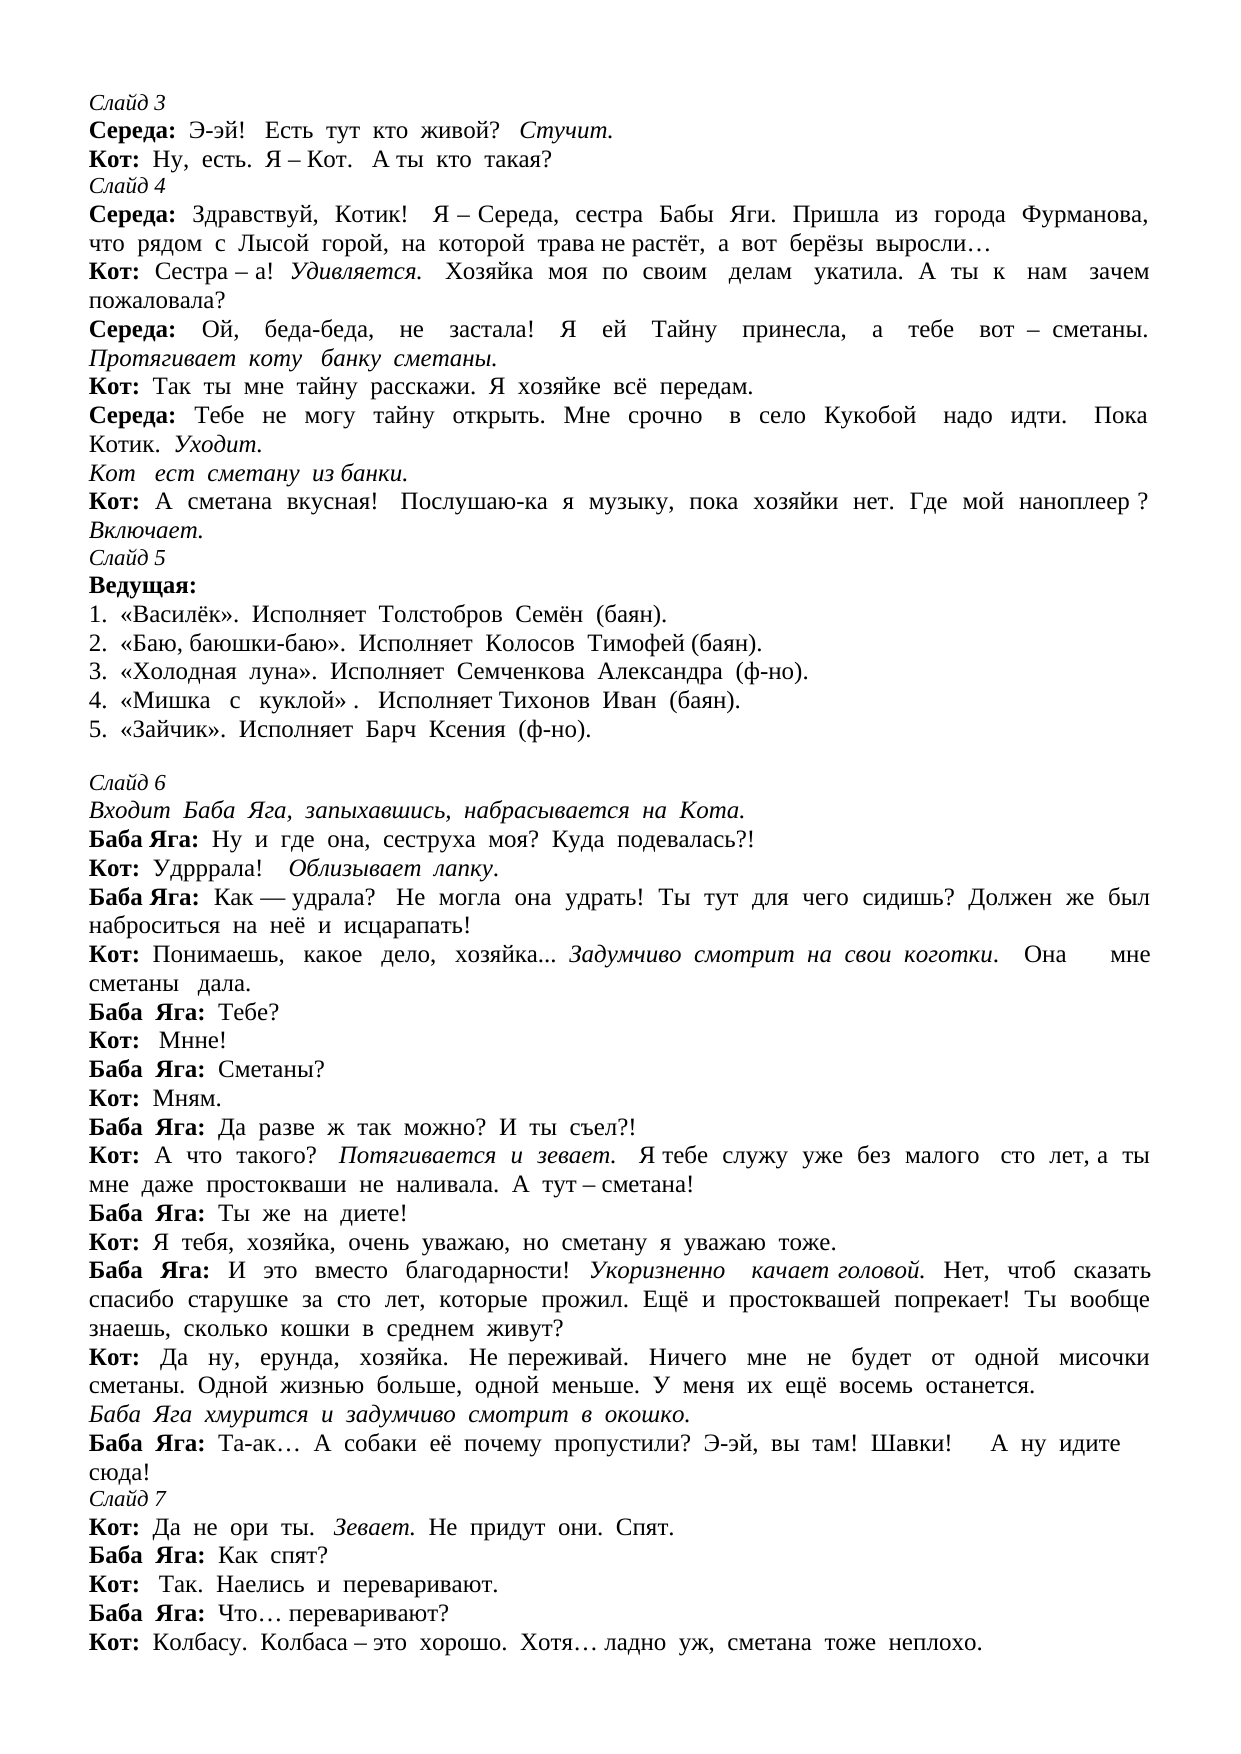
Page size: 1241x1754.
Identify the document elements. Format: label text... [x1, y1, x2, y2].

text 1. «Василёк». Исполняет Толстобров Семён (баян). [89, 599, 1152, 628]
text Середа: Тебе не могу тайну открыть. Мне срочно в село Кукобой надо идти. Пока Котик. Уходит. [89, 400, 1152, 458]
text Кот: Удрррала! Облизывает лапку. [89, 853, 1152, 882]
text Слайд 3 [89, 89, 1152, 115]
text 4. «Мишка с куклой» . Исполняет Тихонов Иван (баян). [89, 685, 1152, 714]
text Кот: Так. Наелись и переваривают. [89, 1569, 1152, 1598]
text Слайд 7 [89, 1485, 1152, 1512]
text 5. «Зайчик». Исполняет Барч Ксения (ф-но). [89, 714, 1152, 743]
text Баба Яга: Ну и где она, сеструха моя? Куда подевалась?! [89, 824, 1152, 853]
text Ведущая: [89, 570, 1152, 599]
text Кот: Ну, есть. Я – Кот. А ты кто такая? [89, 144, 1152, 172]
text Середа: Э-эй! Есть тут кто живой? Стучит. [89, 115, 1152, 144]
text Кот ест сметану из банки. [89, 458, 1152, 486]
text Баба Яга: Ты же на диете! [89, 1198, 1152, 1227]
text Кот: Да ну, ерунда, хозяйка. Не переживай. Ничего мне не будет от одной мисочки сметаны. Одной жизнью больше, одной меньше. У меня их ещё восемь останется. [89, 1342, 1152, 1399]
text 2. «Баю, баюшки-баю». Исполняет Колосов Тимофей (баян). [89, 628, 1152, 656]
text Слайд 6 [89, 769, 1152, 795]
text Кот: Я тебя, хозяйка, очень уважаю, но сметану я уважаю тоже. [89, 1227, 1152, 1255]
text Кот: Понимаешь, какое дело, хозяйка... Задумчиво смотрит на свои коготки. Она мне сметаны дала. Баба Яга: Тебе? [89, 939, 1152, 1025]
text Середа: Ой, беда-беда, не застала! Я ей Тайну принесла, а тебе вот – сметаны. Протягивает коту банку сметаны. [89, 314, 1152, 371]
text Слайд 4 [89, 172, 1152, 199]
text Баба Яга хмурится и задумчиво смотрит в окошко. [89, 1399, 1152, 1428]
text Кот: А что такого? Потягивается и зевает. Я тебе служу уже без малого сто лет, а ты мне даже простокваши не наливала. А тут – сметана! [89, 1140, 1152, 1198]
text Кот: Сестра – а! Удивляется. Хозяйка моя по своим делам укатила. А ты к нам зачем пожаловала? [89, 256, 1152, 314]
text Кот: Так ты мне тайну расскажи. Я хозяйке всё передам. [89, 371, 1152, 400]
text Баба Яга: И это вместо благодарности! Укоризненно качает головой. Нет, чтоб сказать спасибо старушке за сто лет, которые прожил. Ещё и простоквашей попрекает! Ты вообще знаешь, сколько кошки в среднем живут? [89, 1255, 1152, 1342]
text Кот: Мнне! [89, 1025, 1152, 1054]
text Кот: Да не ори ты. Зевает. Не придут они. Спят. [89, 1512, 1152, 1541]
text Кот: А сметана вкусная! Послушаю-ка я музыку, пока хозяйки нет. Где мой наноплеер ? Включает. [89, 486, 1152, 544]
text Середа: Здравствуй, Котик! Я – Середа, сестра Бабы Яги. Пришла из города Фурманова, что рядом с Лысой горой, на которой трава не растёт, а вот берёзы выросли… [89, 199, 1152, 256]
text Баба Яга: Как — удрала? Не могла она удрать! Ты тут для чего сидишь? Должен же был наброситься на неё и исцарапать! [89, 882, 1152, 939]
text Баба Яга: Сметаны? [89, 1054, 1152, 1083]
text Баба Яга: Что… переваривают? [89, 1598, 1152, 1627]
text Слайд 5 [89, 544, 1152, 570]
text Баба Яга: Как спят? [89, 1541, 1152, 1569]
text Кот: Мням. [89, 1083, 1152, 1112]
text Баба Яга: Да разве ж так можно? И ты съел?! [89, 1112, 1152, 1140]
text Кот: Колбасу. Колбаса – это хорошо. Хотя… ладно уж, сметана тоже неплохо. [89, 1627, 1152, 1656]
text 3. «Холодная луна». Исполняет Семченкова Александра (ф-но). [89, 656, 1152, 685]
text Входит Баба Яга, запыхавшись, набрасывается на Кота. [89, 795, 1152, 824]
text Баба Яга: Та-ак… А собаки её почему пропустили? Э-эй, вы там! Шавки! А ну идите сюда! [89, 1428, 1152, 1485]
